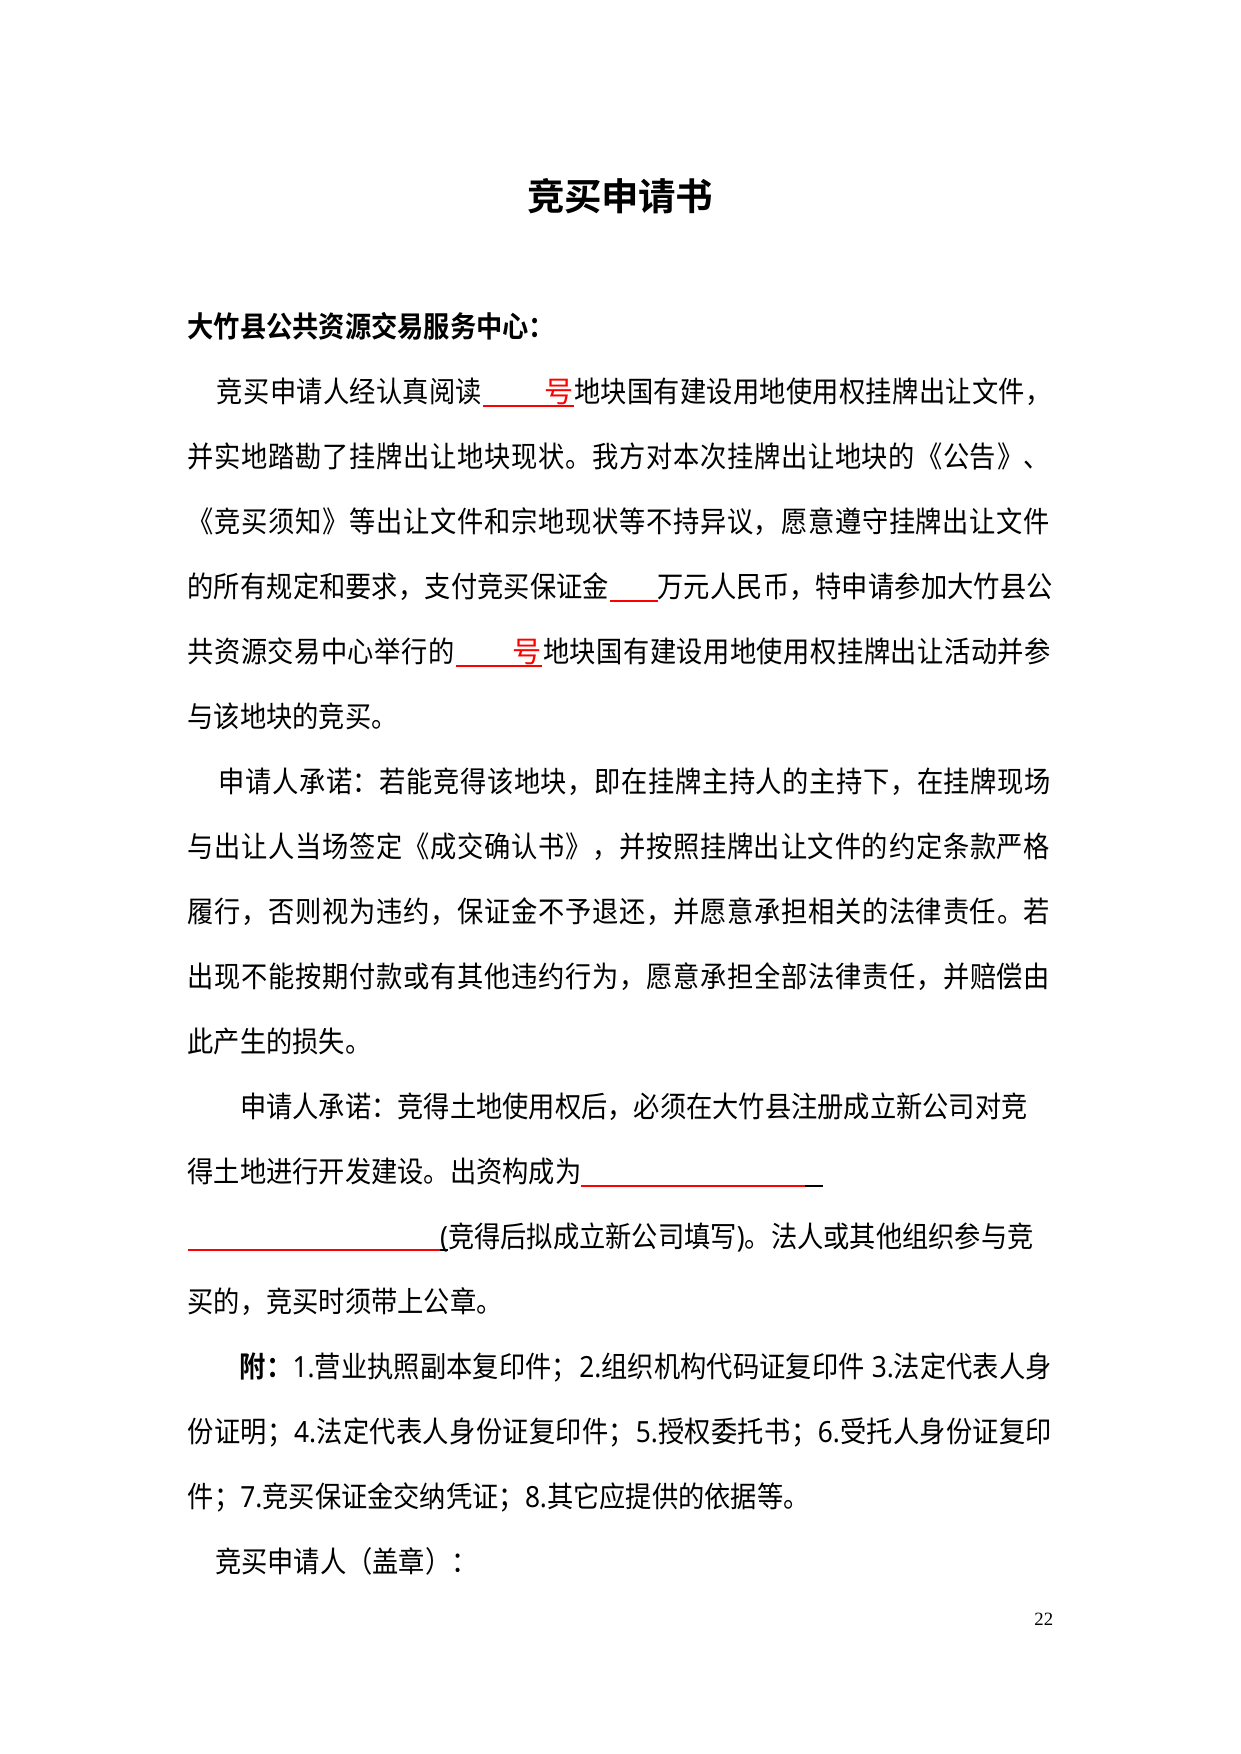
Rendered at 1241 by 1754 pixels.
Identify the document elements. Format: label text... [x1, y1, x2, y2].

text 申请人承诺：竞得土地使用权后，必须在大竹县注册成立新公司对竞得土地进行开发建设。出资构成为 [187, 1072, 1053, 1202]
text (竞得后拟成立新公司填写)。法人或其他组织参与竞买的，竞买时须带上公章。 [187, 1202, 1053, 1332]
text 竞买申请人经认真阅读 号地块国有建设用地使用权挂牌出让文件，并实地踏勘了挂牌出让地块现状。我方对本次挂牌出让地块的《公告》、《竞买须知》等出让文件和宗地现状等不持异议，愿意遵守挂牌出让文件的所有规定和要求，支付竞买保证金 万元人民币，特申请参加大竹县公共资源交易中心举行的 号地块国有建设用地使用权挂牌出让活动并参与该地块的竞买。 [187, 357, 1053, 747]
text 竞买申请人（盖章）： [187, 1527, 1053, 1592]
text 附：1.营业执照副本复印件；2.组织机构代码证复印件3.法定代表人身份证明；4.法定代表人身份证复印件；5.授权委托书；6.受托人身份证复印件；7.竞买保证金交纳凭证；8.其它应提供的依据等。 [188, 1332, 1053, 1527]
text 大竹县公共资源交易服务中心： [187, 292, 1053, 357]
text 申请人承诺：若能竞得该地块，即在挂牌主持人的主持下，在挂牌现场与出让人当场签定《成交确认书》，并按照挂牌出让文件的约定条款严格履行，否则视为违约，保证金不予退还，并愿意承担相关的法律责任。若出现不能按期付款或有其他违约行为，愿意承担全部法律责任，并赔偿由此产生的损失。 [187, 747, 1053, 1072]
text 2019年1月14日竞买申请书 [187, 162, 1053, 227]
